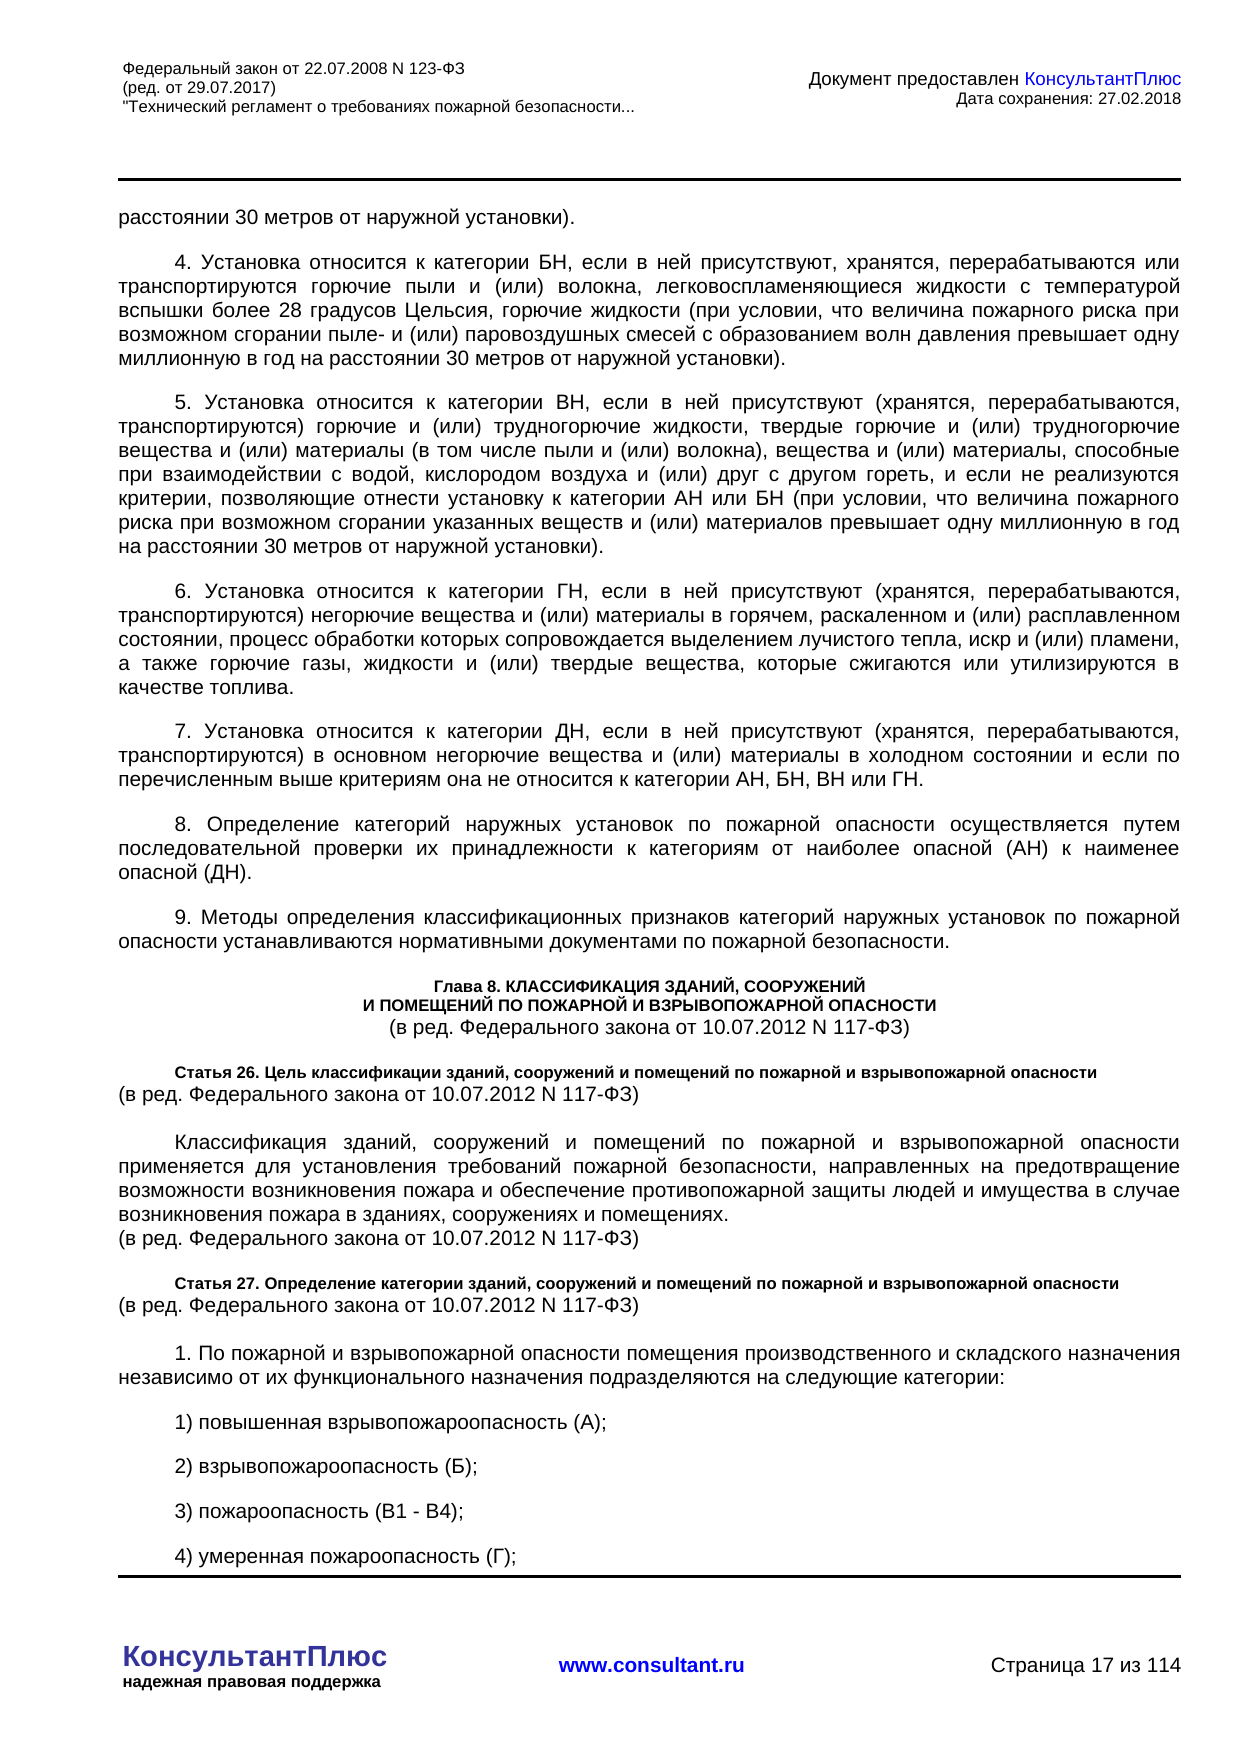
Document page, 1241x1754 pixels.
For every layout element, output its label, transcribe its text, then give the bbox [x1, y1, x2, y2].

text 9. Методы определения классификационных признаков категорий наружных установок по пожарной опасности устанавливаются нормативными документами по пожарной безопасности. [118, 905, 1181, 953]
text Классификация зданий, сооружений и помещений по пожарной и взрывопожарной опасности применяется для установления требований пожарной безопасности, направленных на предотвращение возможности возникновения пожара и обеспечение противопожарной защиты людей и имущества в случае возникновения пожара в зданиях, сооружениях и помещениях. [118, 1130, 1181, 1226]
text 1. По пожарной и взрывопожарной опасности помещения производственного и складского назначения независимо от их функционального назначения подразделяются на следующие категории: [118, 1341, 1181, 1389]
text (в ред. Федерального закона от 10.07.2012 N 117-ФЗ) [118, 1293, 1181, 1317]
title Статья 27. Определение категории зданий, сооружений и помещений по пожарной и взрывопожарной опасности [118, 1274, 1181, 1293]
text 7. Установка относится к категории ДН, если в ней присутствуют (хранятся, перерабатываются, транспортируются) в основном негорючие вещества и (или) материалы в холодном состоянии и если по перечисленным выше критериям она не относится к категории АН, БН, ВН или ГН. [118, 719, 1181, 791]
text (в ред. Федерального закона от 10.07.2012 N 117-ФЗ) [118, 1226, 1181, 1250]
text 2) взрывопожароопасность (Б); [118, 1454, 1181, 1478]
text (в ред. Федерального закона от 10.07.2012 N 117-ФЗ) [118, 1082, 1181, 1106]
text 6. Установка относится к категории ГН, если в ней присутствуют (хранятся, перерабатываются, транспортируются) негорючие вещества и (или) материалы в горячем, раскаленном и (или) расплавленном состоянии, процесс обработки которых сопровождается выделением лучистого тепла, искр и (или) пламени, а также горючие газы, жидкости и (или) твердые вещества, которые сжигаются или утилизируются в качестве топлива. [118, 579, 1181, 698]
text 8. Определение категорий наружных установок по пожарной опасности осуществляется путем последовательной проверки их принадлежности к категориям от наиболее опасной (АН) к наименее опасной (ДН). [118, 812, 1181, 884]
text 4) умеренная пожароопасность (Г); [118, 1544, 1181, 1568]
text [118, 205, 1181, 229]
text (в ред. Федерального закона от 10.07.2012 N 117-ФЗ) [118, 1015, 1181, 1039]
text 1) повышенная взрывопожароопасность (А); [118, 1409, 1181, 1433]
title Статья 26. Цель классификации зданий, сооружений и помещений по пожарной и взрывопожарной опасности [118, 1063, 1181, 1082]
text 4. Установка относится к категории БН, если в ней присутствуют, хранятся, перерабатываются или транспортируются горючие пыли и (или) волокна, легковоспламеняющиеся жидкости с температурой вспышки более 28 градусов Цельсия, горючие жидкости (при условии, что величина пожарного риска при возможном сгорании пыле- и (или) паровоздушных смесей с образованием волн давления превышает одну миллионную в год на расстоянии 30 метров от наружной установки). [118, 249, 1181, 369]
text 5. Установка относится к категории ВН, если в ней присутствуют (хранятся, перерабатываются, транспортируются) горючие и (или) трудногорючие жидкости, твердые горючие и (или) трудногорючие вещества и (или) материалы (в том числе пыли и (или) волокна), вещества и (или) материалы, способные при взаимодействии с водой, кислородом воздуха и (или) друг с другом гореть, и если не реализуются критерии, позволяющие отнести установку к категории АН или БН (при условии, что величина пожарного риска при возможном сгорании указанных веществ и (или) материалов превышает одну миллионную в год на расстоянии 30 метров от наружной установки). [118, 390, 1181, 558]
title И ПОМЕЩЕНИЙ ПО ПОЖАРНОЙ И ВЗРЫВОПОЖАРНОЙ ОПАСНОСТИ [118, 996, 1181, 1015]
title Глава 8. КЛАССИФИКАЦИЯ ЗДАНИЙ, СООРУЖЕНИЙ [118, 977, 1181, 996]
text 3) пожароопасность (В1 - В4); [118, 1499, 1181, 1523]
